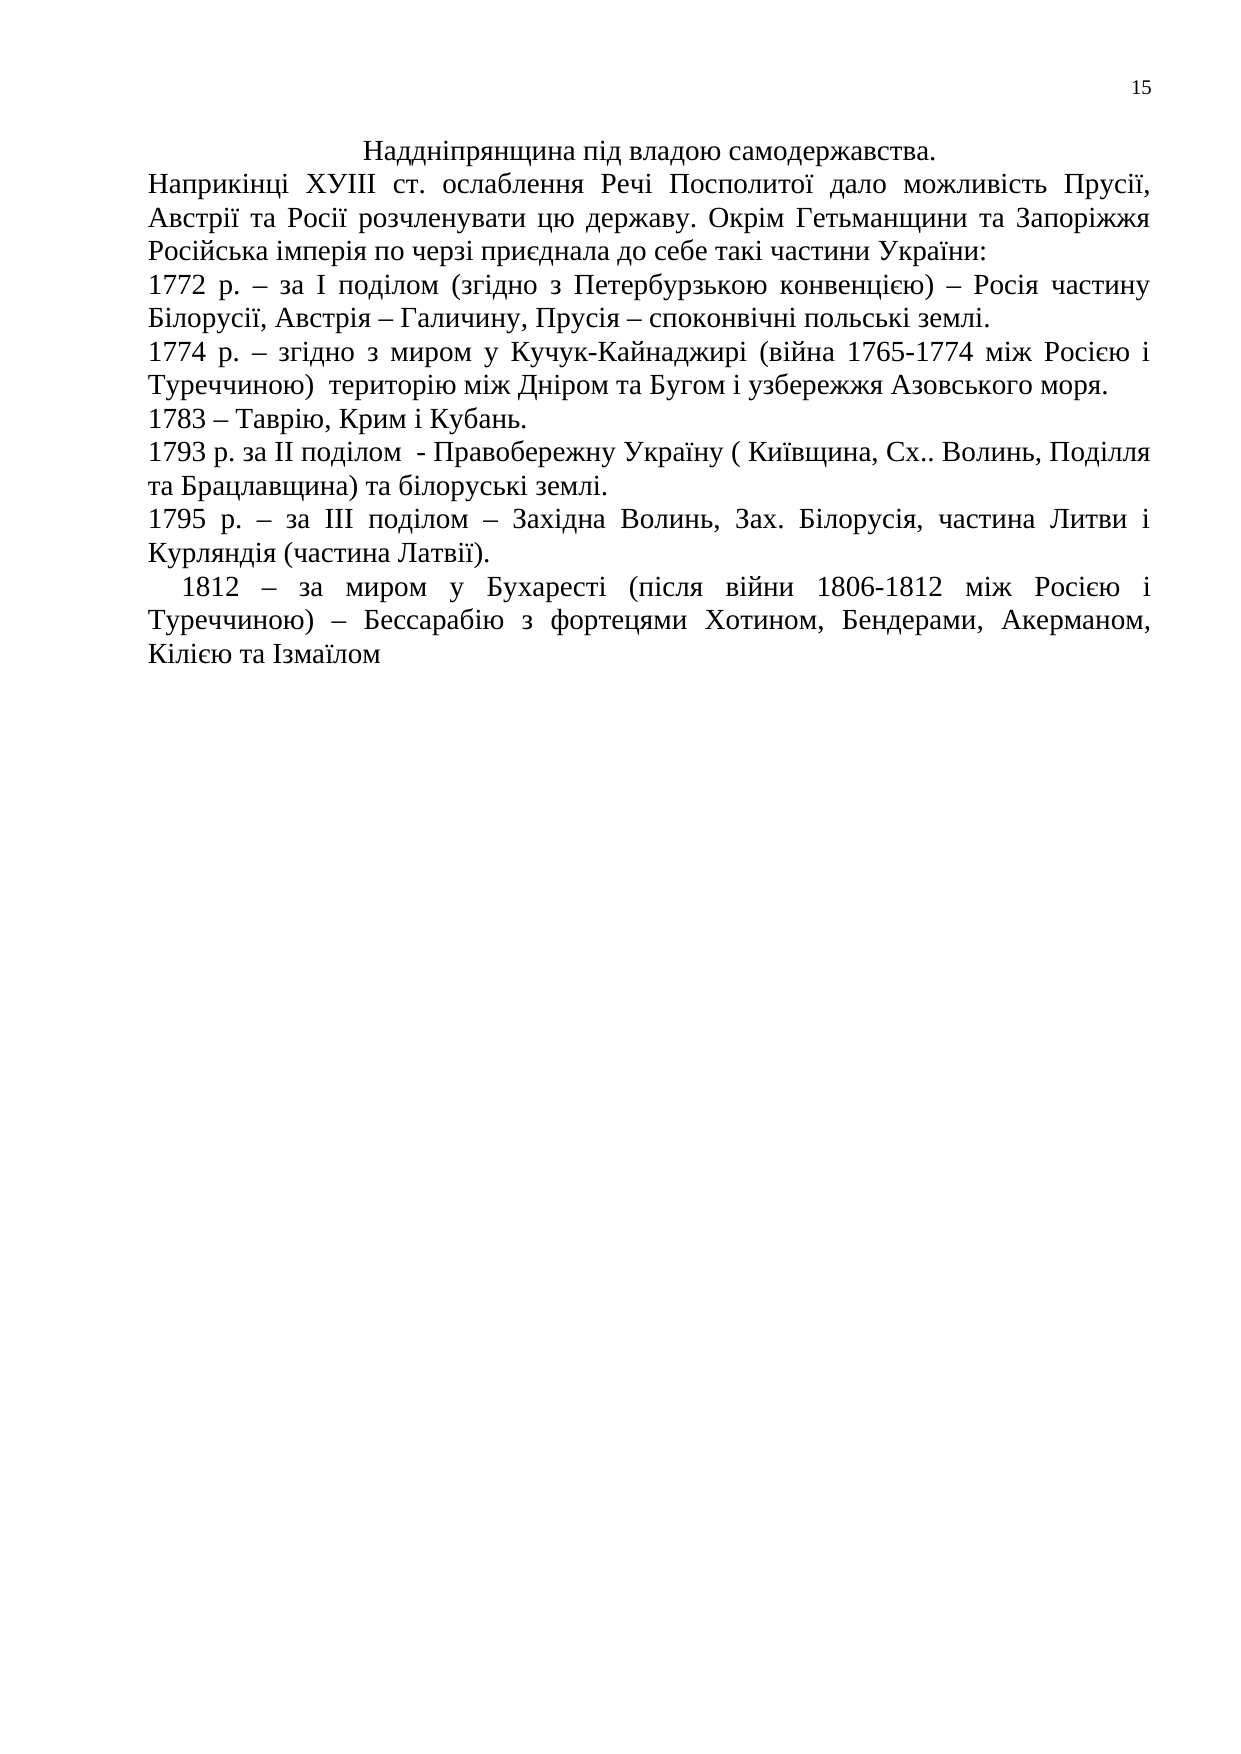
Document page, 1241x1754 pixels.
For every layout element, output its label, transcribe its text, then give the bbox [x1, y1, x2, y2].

text 1772 р. – за І поділом (згідно з Петербурзькою конвенцією) – Росія частину Білорусії, Австрія – Галичину, Прусія – споконвічні польські землі. [148, 267, 1152, 334]
text 1793 р. за ІІ поділом - Правобережну Україну ( Київщина, Сх.. Волинь, Поділля та Брацлавщина) та білоруські землі. [148, 434, 1152, 502]
text 1795 р. – за ІІІ поділом – Західна Волинь, Зах. Білорусія, частина Литви і Курляндія (частина Латвії). [148, 502, 1152, 569]
text Наддніпрянщина під владою самодержавства. [148, 133, 1152, 166]
text Наприкінці ХУІІІ ст. ослаблення Речі Посполитої дало можливість Прусії, Австрії та Росії розчленувати цю державу. Окрім Гетьманщини та Запоріжжя Російська імперія по черзі приєднала до себе такі частини України: [148, 166, 1152, 267]
text 1783 – Таврію, Крим і Кубань. [148, 401, 1152, 434]
text 1774 р. – згідно з миром у Кучук-Кайнаджирі (війна 1765-1774 між Росією і Туреччиною) територію між Дніром та Бугом і узбережжя Азовського моря. [148, 334, 1152, 401]
text 1812 – за миром у Бухаресті (після війни 1806-1812 між Росією і Туреччиною) – Бессарабію з фортецями Хотином, Бендерами, Акерманом, Кілією та Ізмаїлом [148, 569, 1152, 669]
